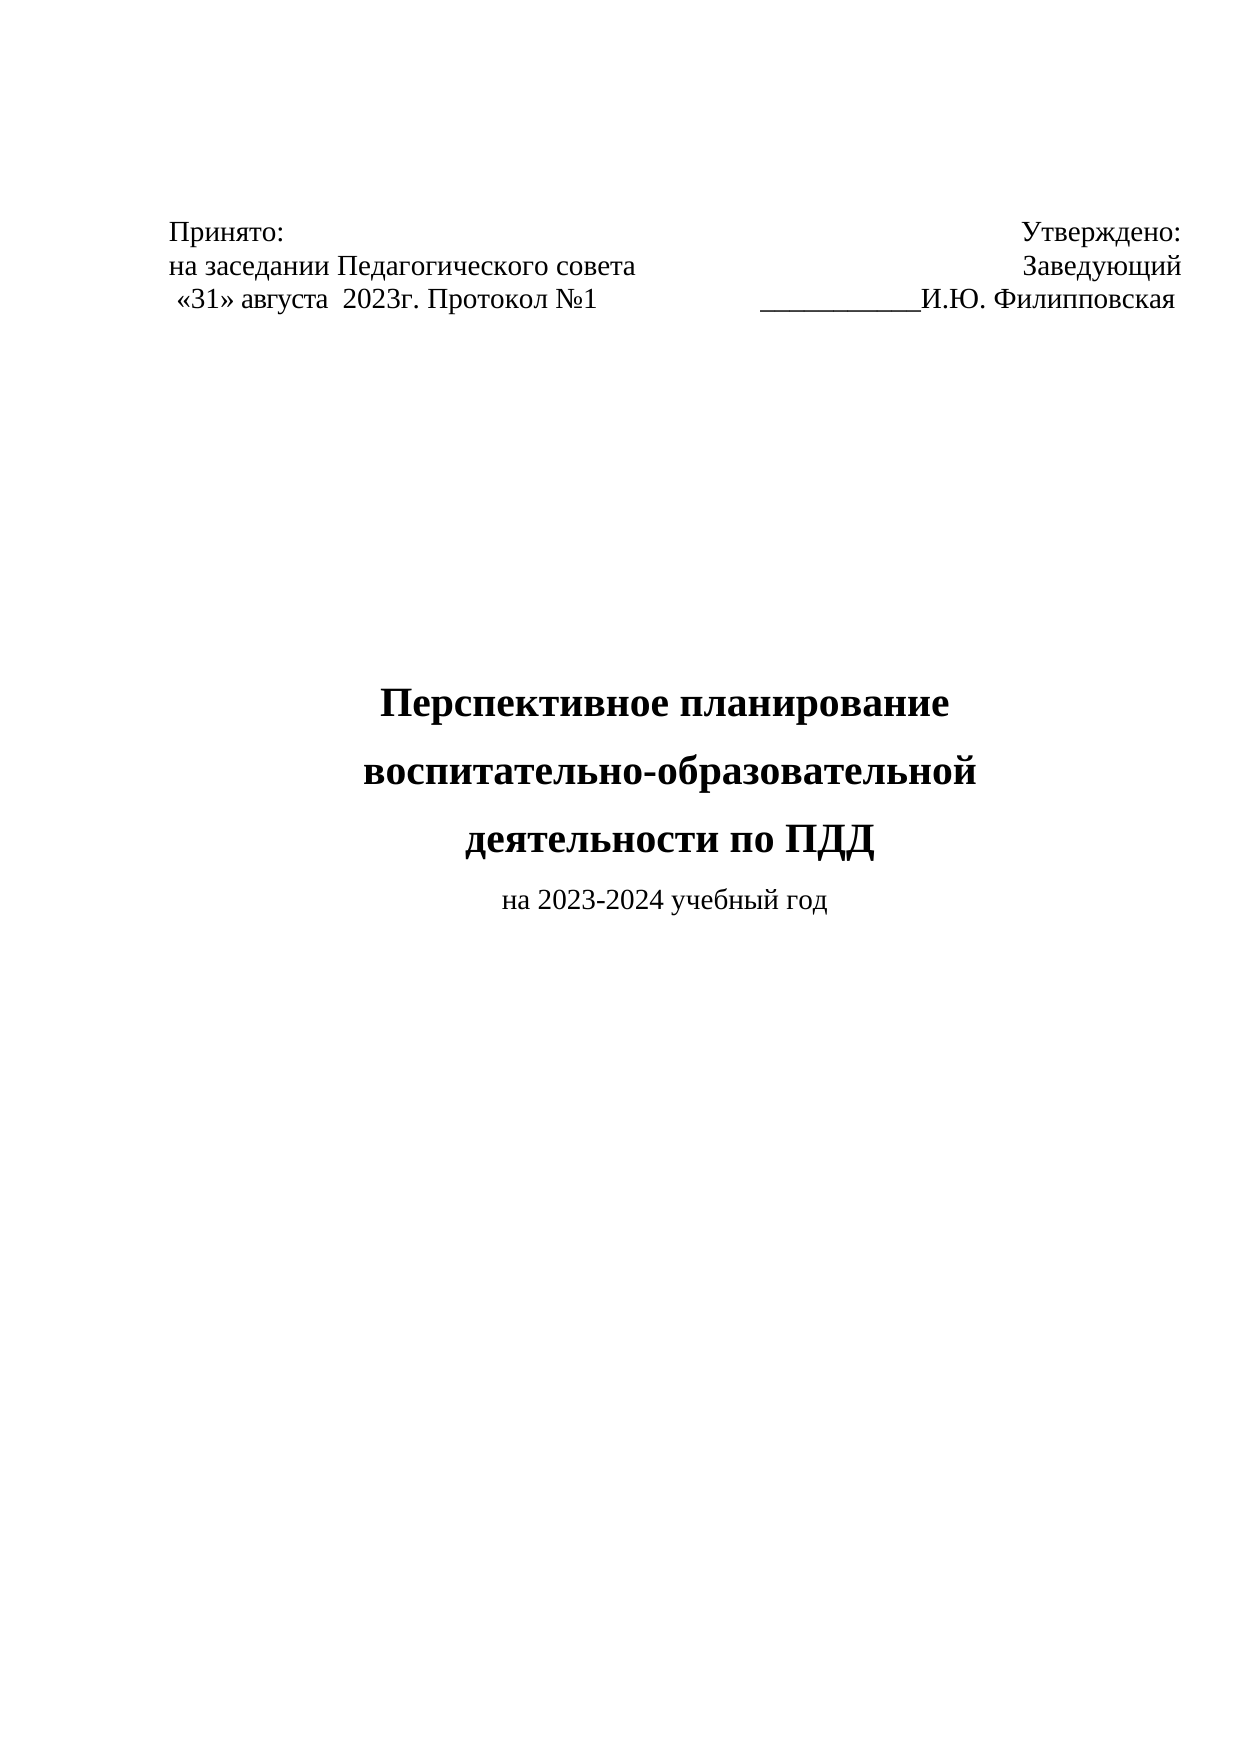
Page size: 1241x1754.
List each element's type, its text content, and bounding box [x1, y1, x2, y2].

text деятельности по ПДД [177, 814, 1152, 862]
table_header Принято: на заседании Педагогического совета «31» августа 2023г. Протокол №1 [148, 196, 709, 416]
text воспитательно-образовательной [177, 745, 1152, 793]
table_header Утверждено: Заведующий ___________И.Ю. Филипповская [709, 196, 1181, 416]
text Перспективное планирование [177, 677, 1152, 725]
text на 2023-2024 учебный год [177, 882, 1152, 916]
